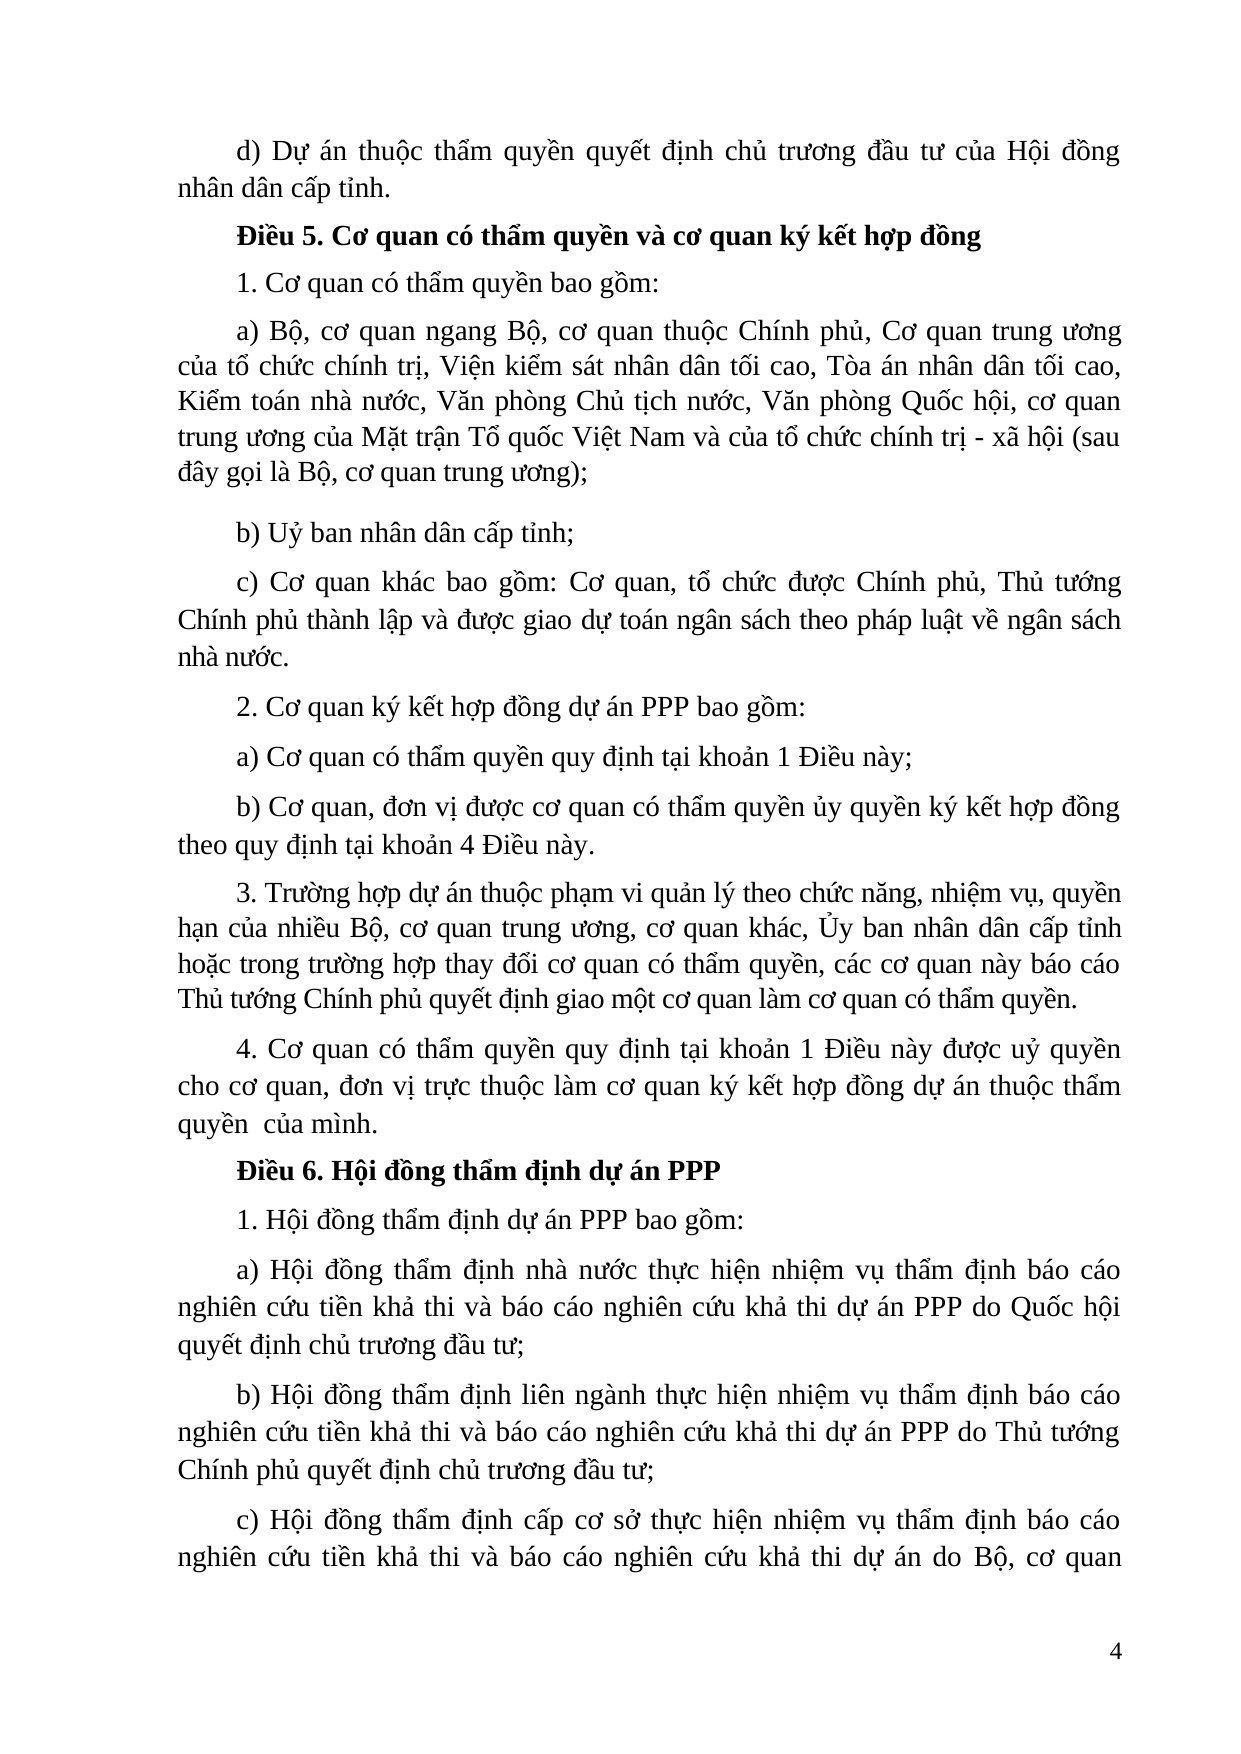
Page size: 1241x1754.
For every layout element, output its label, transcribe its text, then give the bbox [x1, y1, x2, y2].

text a) Hội đồng thẩm định nhà nước thực hiện nhiệm vụ thẩm định báo cáo nghiên cứu tiền khả thi và báo cáo nghiên cứu khả thi dự án PPP do Quốc hội quyết định chủ trương đầu tư; [177, 1249, 1122, 1362]
subtitle Điều 5. Cơ quan có thẩm quyền và cơ quan ký kết hợp đồng [236, 218, 1122, 251]
text 1. Hội đồng thẩm định dự án PPP bao gồm: [177, 1199, 1122, 1237]
text 2. Cơ quan ký kết hợp đồng dự án PPP bao gồm: [177, 687, 1122, 724]
text b) Cơ quan, đơn vị được cơ quan có thẩm quyền ủy quyền ký kết hợp đồng theo quy định tại khoản 4 Điều này. [177, 787, 1122, 862]
text b) Uỷ ban nhân dân cấp tỉnh; [177, 514, 1122, 549]
text b) Hội đồng thẩm định liên ngành thực hiện nhiệm vụ thẩm định báo cáo nghiên cứu tiền khả thi và báo cáo nghiên cứu khả thi dự án PPP do Thủ tướng Chính phủ quyết định chủ trương đầu tư; [177, 1374, 1122, 1487]
text a) Cơ quan có thẩm quyền quy định tại khoản 1 Điều này; [177, 737, 1122, 774]
text 4. Cơ quan có thẩm quyền quy định tại khoản 1 Điều này được uỷ quyền cho cơ quan, đơn vị trực thuộc làm cơ quan ký kết hợp đồng dự án thuộc thẩm quyền của mình. [177, 1028, 1122, 1141]
text d) Dự án thuộc thẩm quyền quyết định chủ trương đầu tư của Hội đồng nhân dân cấp tỉnh. [177, 130, 1122, 205]
text c) Cơ quan khác bao gồm: Cơ quan, tổ chức được Chính phủ, Thủ tướng Chính phủ thành lập và được giao dự toán ngân sách theo pháp luật về ngân sách nhà nước. [177, 562, 1122, 674]
text 3. Trường hợp dự án thuộc phạm vi quản lý theo chức năng, nhiệm vụ, quyền hạn của nhiều Bộ, cơ quan trung ương, cơ quan khác, Ủy ban nhân dân cấp tỉnh hoặc trong trường hợp thay đổi cơ quan có thẩm quyền, các cơ quan này báo cáo Thủ tướng Chính phủ quyết định giao một cơ quan làm cơ quan có thẩm quyền. [177, 874, 1122, 1016]
text a) Bộ, cơ quan ngang Bộ, cơ quan thuộc Chính phủ, Cơ quan trung ương của tổ chức chính trị, Viện kiểm sát nhân dân tối cao, Tòa án nhân dân tối cao, Kiểm toán nhà nước, Văn phòng Chủ tịch nước, Văn phòng Quốc hội, cơ quan trung ương của Mặt trận Tổ quốc Việt Nam và của tổ chức chính trị - xã hội (sau đây gọi là Bộ, cơ quan trung ương); [177, 312, 1122, 489]
text 1. Cơ quan có thẩm quyền bao gồm: [177, 264, 1122, 299]
subtitle Điều 6. Hội đồng thẩm định dự án PPP [236, 1153, 1122, 1187]
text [177, 1499, 1122, 1574]
